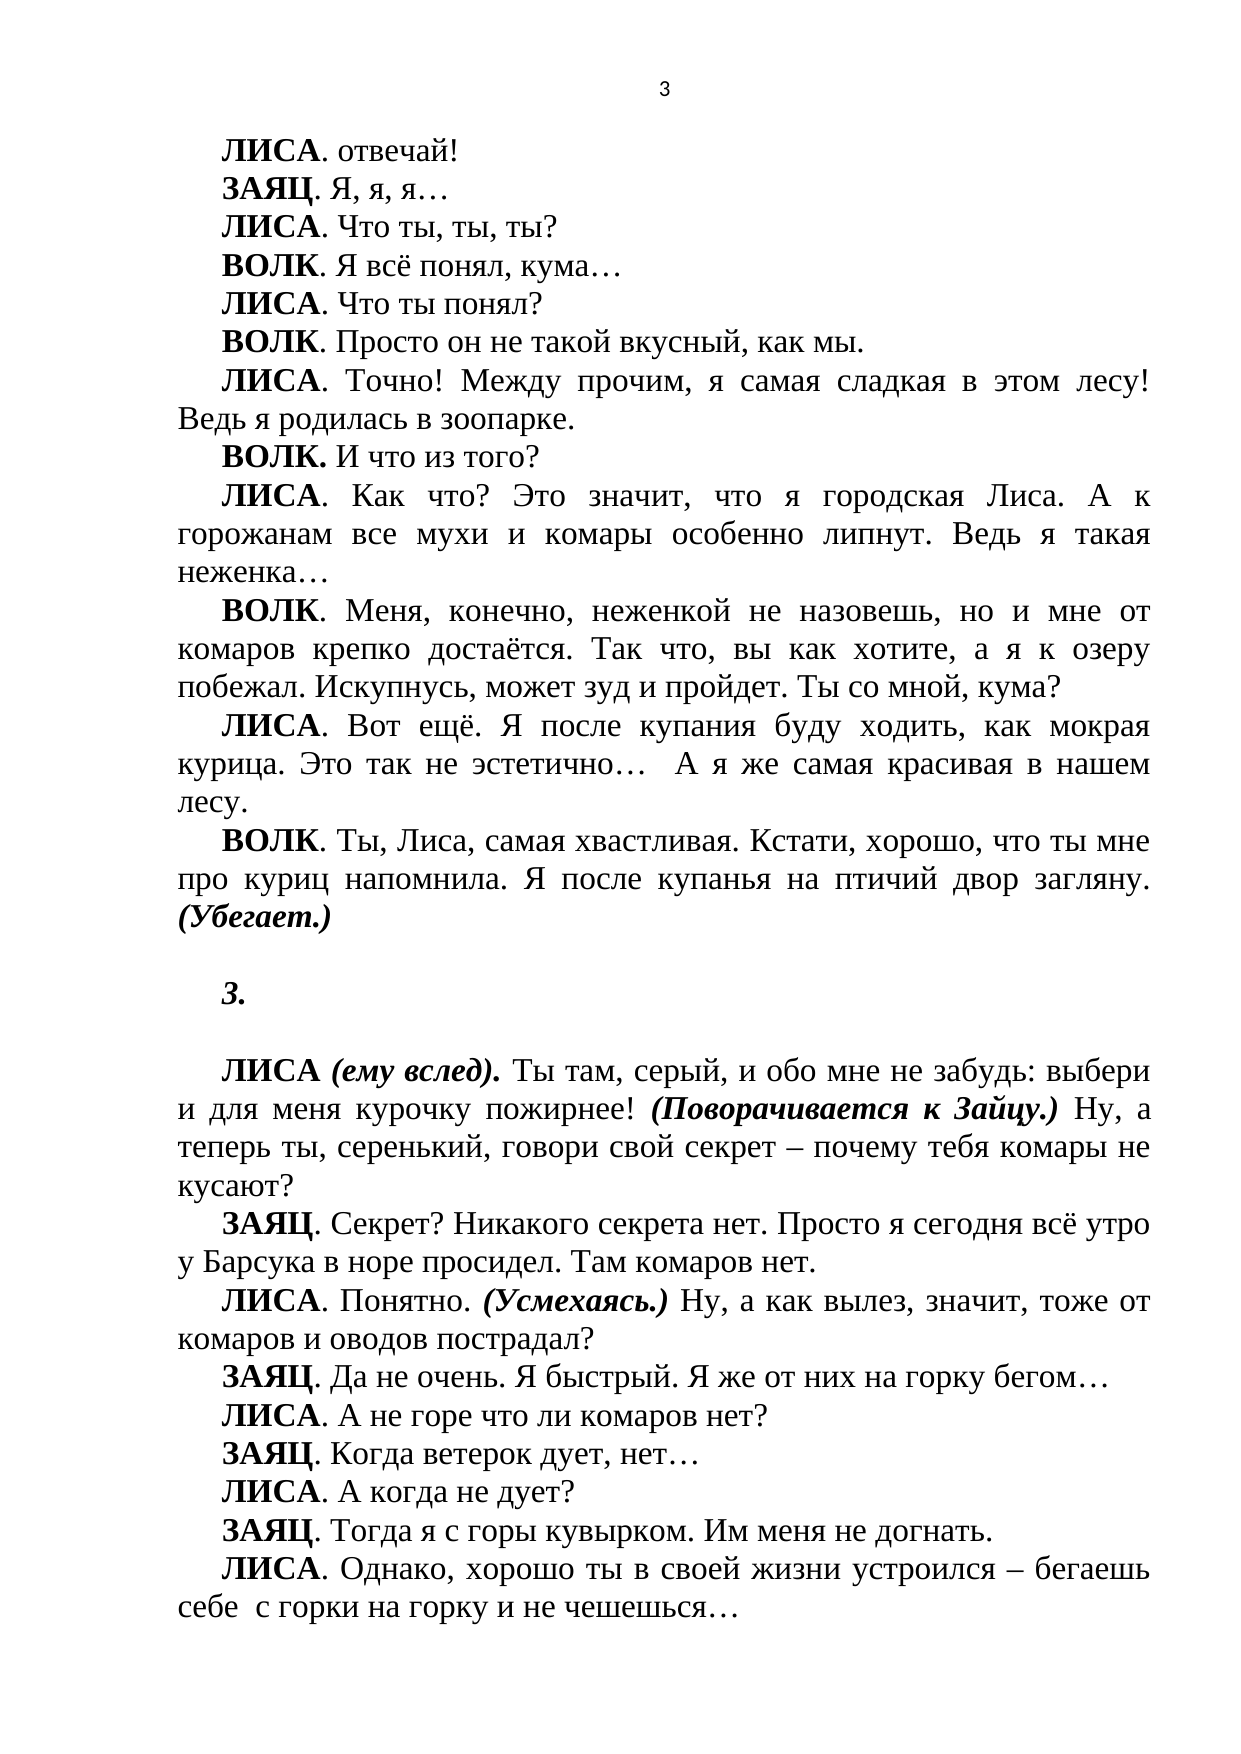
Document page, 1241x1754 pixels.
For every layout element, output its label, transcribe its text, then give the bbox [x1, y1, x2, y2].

text ЗАЯЦ. Я, я, я… [177, 168, 1152, 206]
text ЛИСА. Однако, хорошо ты в своей жизни устроился – бегаешь себе с горки на горку и не чешешься… [177, 1548, 1152, 1625]
text ЛИСА. Точно! Между прочим, я самая сладкая в этом лесу! Ведь я родилась в зоопарке. [177, 360, 1152, 436]
text ЗАЯЦ. Секрет? Никакого секрета нет. Просто я сегодня всё утро у Барсука в норе просидел. Там комаров нет. [177, 1203, 1152, 1280]
text ВОЛК. Просто он не такой вкусный, как мы. [177, 321, 1152, 360]
text ЗАЯЦ. Тогда я с горы кувырком. Им меня не догнать. [177, 1510, 1152, 1548]
text ЛИСА (ему вслед). Ты там, серый, и обо мне не забудь: выбери и для меня курочку пожирнее! (Поворачивается к Зайцу.) Ну, а теперь ты, серенький, говори свой секрет – почему тебя комары не кусают? [177, 1050, 1152, 1203]
text ЛИСА. Что ты, ты, ты? [177, 206, 1152, 245]
text ЛИСА. Что ты понял? [177, 283, 1152, 321]
text ВОЛК. Меня, конечно, неженкой не назовешь, но и мне от комаров крепко достаётся. Так что, вы как хотите, а я к озеру побежал. Искупнусь, может зуд и пройдет. Ты со мной, кума? [177, 590, 1152, 705]
text ВОЛК. Ты, Лиса, самая хвастливая. Кстати, хорошо, что ты мне про куриц напомнила. Я после купанья на птичий двор загляну. (Убегает.) [177, 820, 1152, 935]
text ЛИСА. А не горе что ли комаров нет? [177, 1395, 1152, 1433]
text ВОЛК. Я всё понял, кума… [177, 245, 1152, 283]
text ЛИСА. Вот ещё. Я после купания буду ходить, как мокрая курица. Это так не эстетично… А я же самая красивая в нашем лесу. [177, 705, 1152, 820]
text ЛИСА. Как что? Это значит, что я городская Лиса. А к горожанам все мухи и комары особенно липнут. Ведь я такая неженка… [177, 475, 1152, 590]
text ЛИСА. Понятно. (Усмехаясь.) Ну, а как вылез, значит, тоже от комаров и оводов пострадал? [177, 1280, 1152, 1356]
text ЛИСА. А когда не дует? [177, 1471, 1152, 1510]
text 3. [177, 973, 1152, 1011]
text ЗАЯЦ. Да не очень. Я быстрый. Я же от них на горку бегом… [177, 1356, 1152, 1395]
text ВОЛК. И что из того? [177, 436, 1152, 475]
text ЛИСА. отвечай! [177, 130, 1152, 168]
text ЗАЯЦ. Когда ветерок дует, нет… [177, 1433, 1152, 1471]
